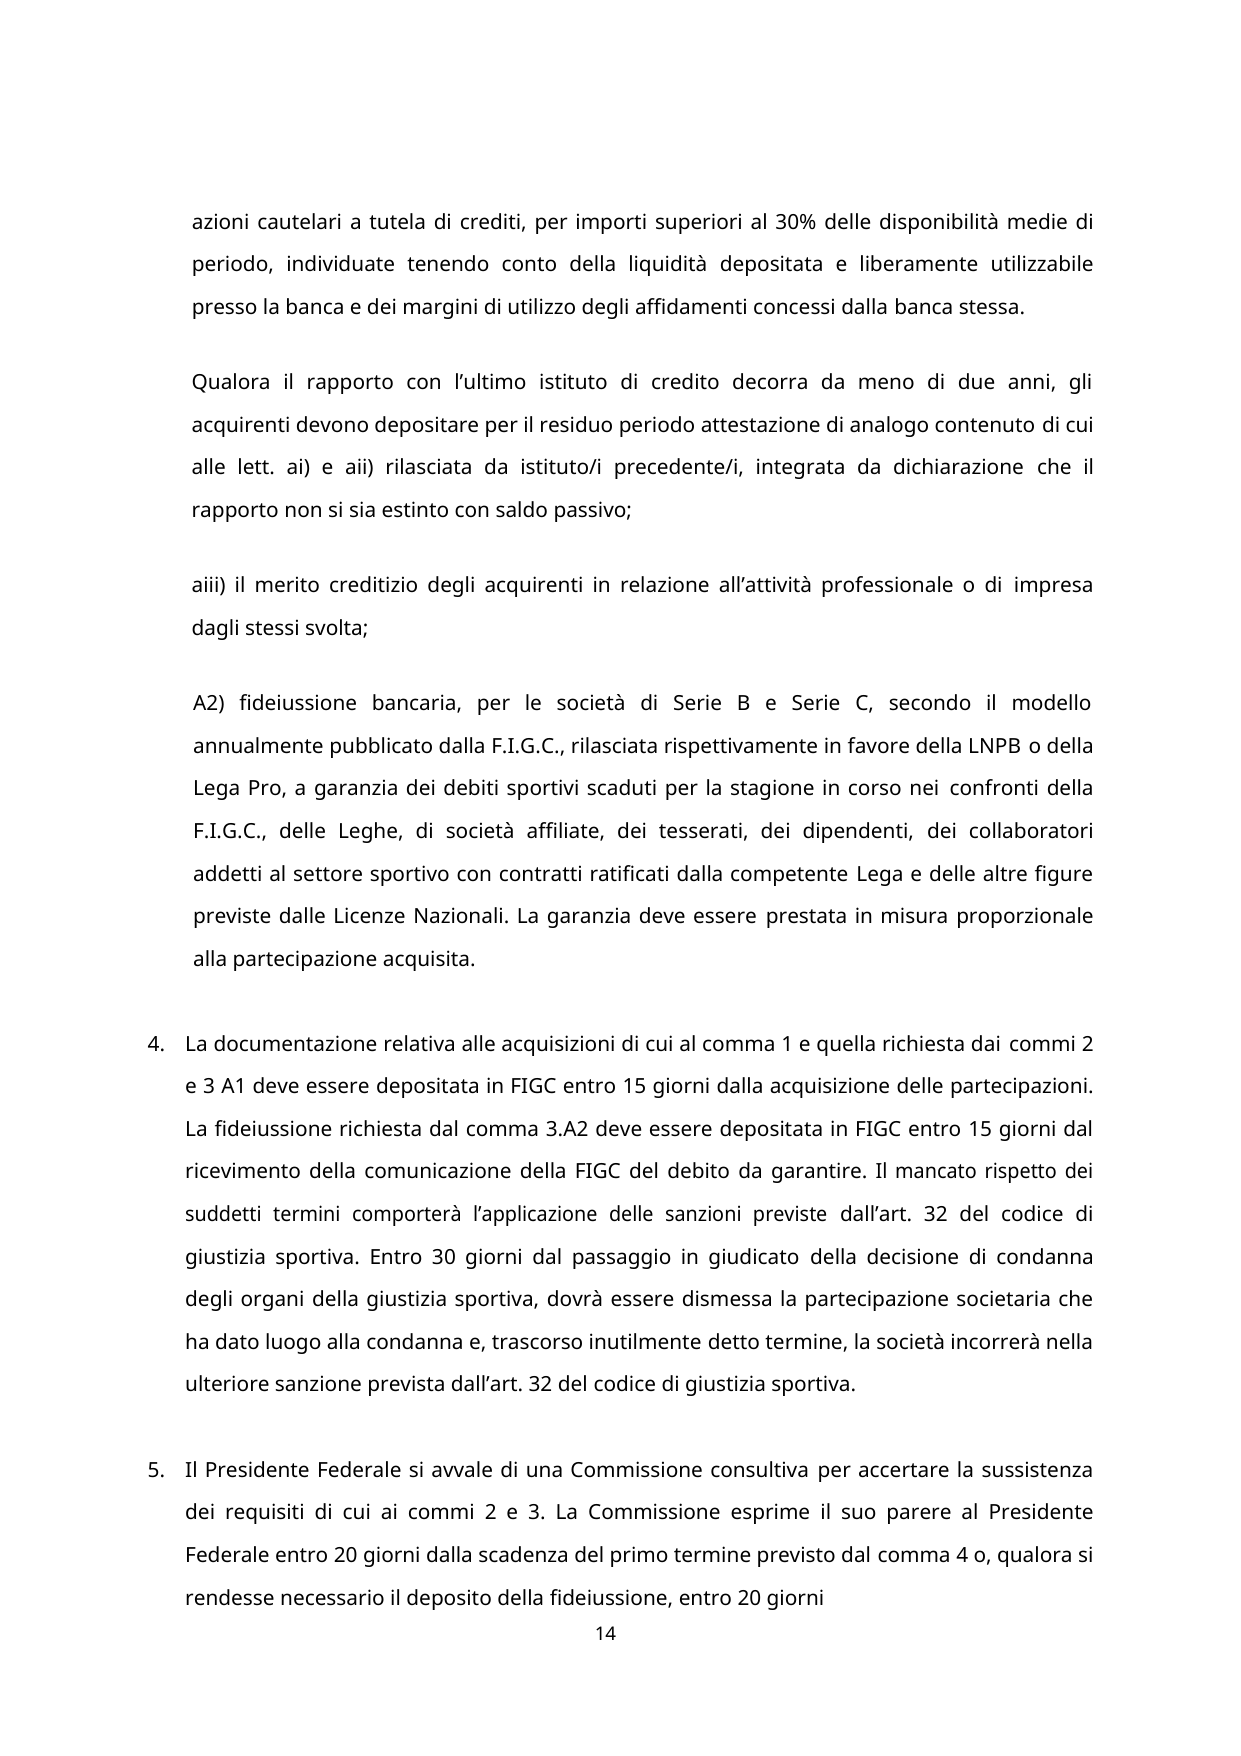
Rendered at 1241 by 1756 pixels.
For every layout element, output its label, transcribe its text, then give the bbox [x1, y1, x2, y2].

list La documentazione relativa alle acquisizioni di cui al comma 1 e quella richiesta dai commi 2 e 3 A1 deve essere depositata in FIGC entro 15 giorni dalla acquisizione delle partecipazioni. La fideiussione richiesta dal comma 3.A2 deve essere depositata in FIGC entro 15 giorni dal ricevimento della comunicazione della FIGC del debito da garantire. Il mancato rispetto dei suddetti termini comporterà l’applicazione delle sanzioni previste dall’art. 32 del codice di giustizia sportiva. Entro 30 giorni dal passaggio in giudicato della decisione di condanna degli organi della giustizia sportiva, dovrà essere dismessa la partecipazione societaria che ha dato luogo alla condanna e, trascorso inutilmente detto termine, la società incorrerà nella ulteriore sanzione prevista dall’art. 32 del codice di giustizia sportiva. [147, 1029, 1094, 1398]
text A2) fideiussione bancaria, per le società di Serie B e Serie C, secondo il modello annualmente pubblicato dalla F.I.G.C., rilasciata rispettivamente in favore della LNPB o della Lega Pro, a garanzia dei debiti sportivi scaduti per la stagione in corso nei confronti della F.I.G.C., delle Leghe, di società affiliate, dei tesserati, dei dipendenti, dei collaboratori addetti al settore sportivo con contratti ratificati dalla competente Lega e delle altre figure previste dalle Licenze Nazionali. La garanzia deve essere prestata in misura proporzionale alla partecipazione acquisita. [193, 688, 1094, 972]
text Qualora il rapporto con l’ultimo istituto di credito decorra da meno di due anni, gli acquirenti devono depositare per il residuo periodo attestazione di analogo contenuto di cui alle lett. ai) e aii) rilasciata da istituto/i precedente/i, integrata da dichiarazione che il rapporto non si sia estinto con saldo passivo; [191, 367, 1094, 523]
text azioni cautelari a tutela di crediti, per importi superiori al 30% delle disponibilità medie di periodo, individuate tenendo conto della liquidità depositata e liberamente utilizzabile presso la banca e dei margini di utilizzo degli affidamenti concessi dalla banca stessa. [192, 207, 1093, 321]
text aiii) il merito creditizio degli acquirenti in relazione all’attività professionale o di impresa dagli stessi svolta; [191, 571, 1093, 642]
list Il Presidente Federale si avvale di una Commissione consultiva per accertare la sussistenza dei requisiti di cui ai commi 2 e 3. La Commissione esprime il suo parere al Presidente Federale entro 20 giorni dalla scadenza del primo termine previsto dal comma 4 o, qualora si rendesse necessario il deposito della fideiussione, entro 20 giorni [147, 1455, 1093, 1611]
